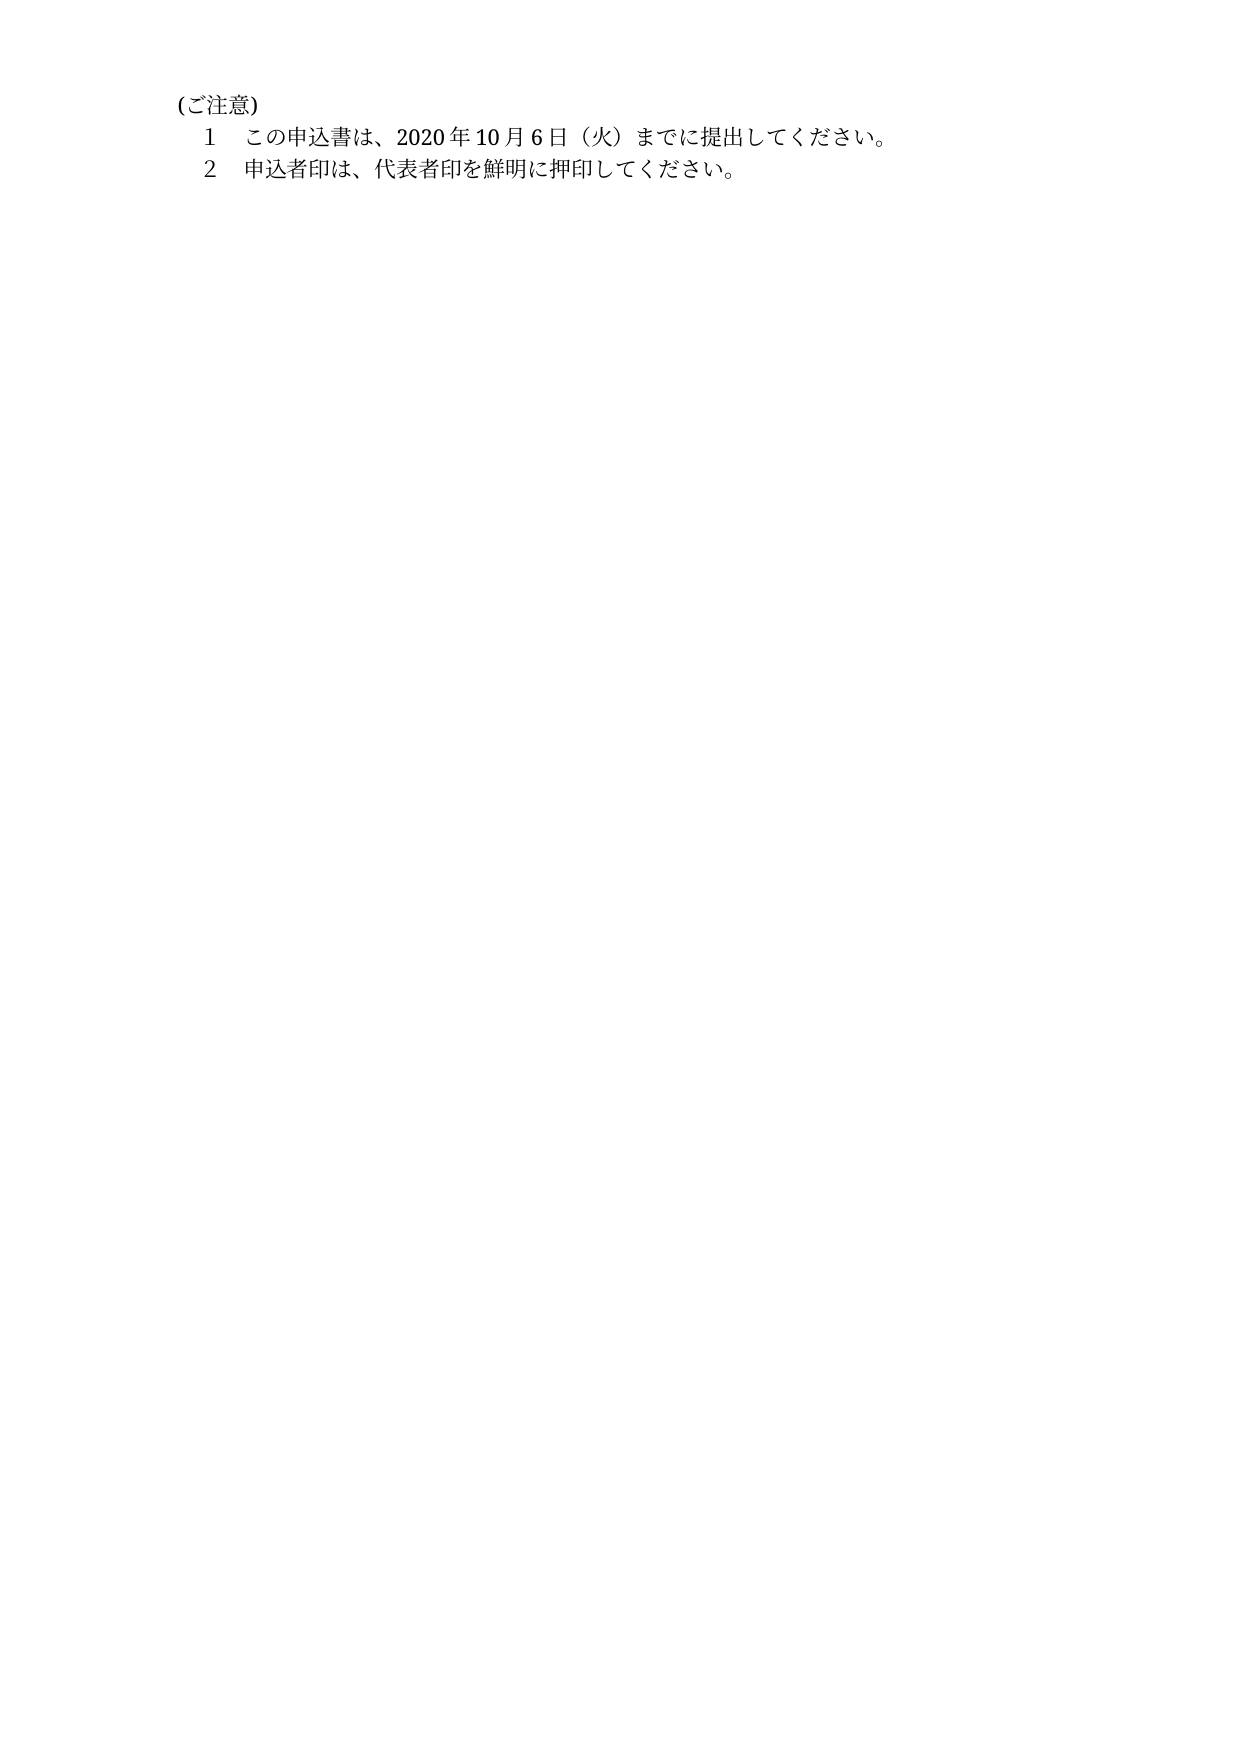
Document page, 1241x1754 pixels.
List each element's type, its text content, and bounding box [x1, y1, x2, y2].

text １ この申込書は、2020年10月6日（火）までに提出してください。 [177, 120, 1058, 152]
text ２ 申込者印は、代表者印を鮮明に押印してください。 [177, 152, 1058, 183]
text (ご注意) [177, 89, 971, 120]
